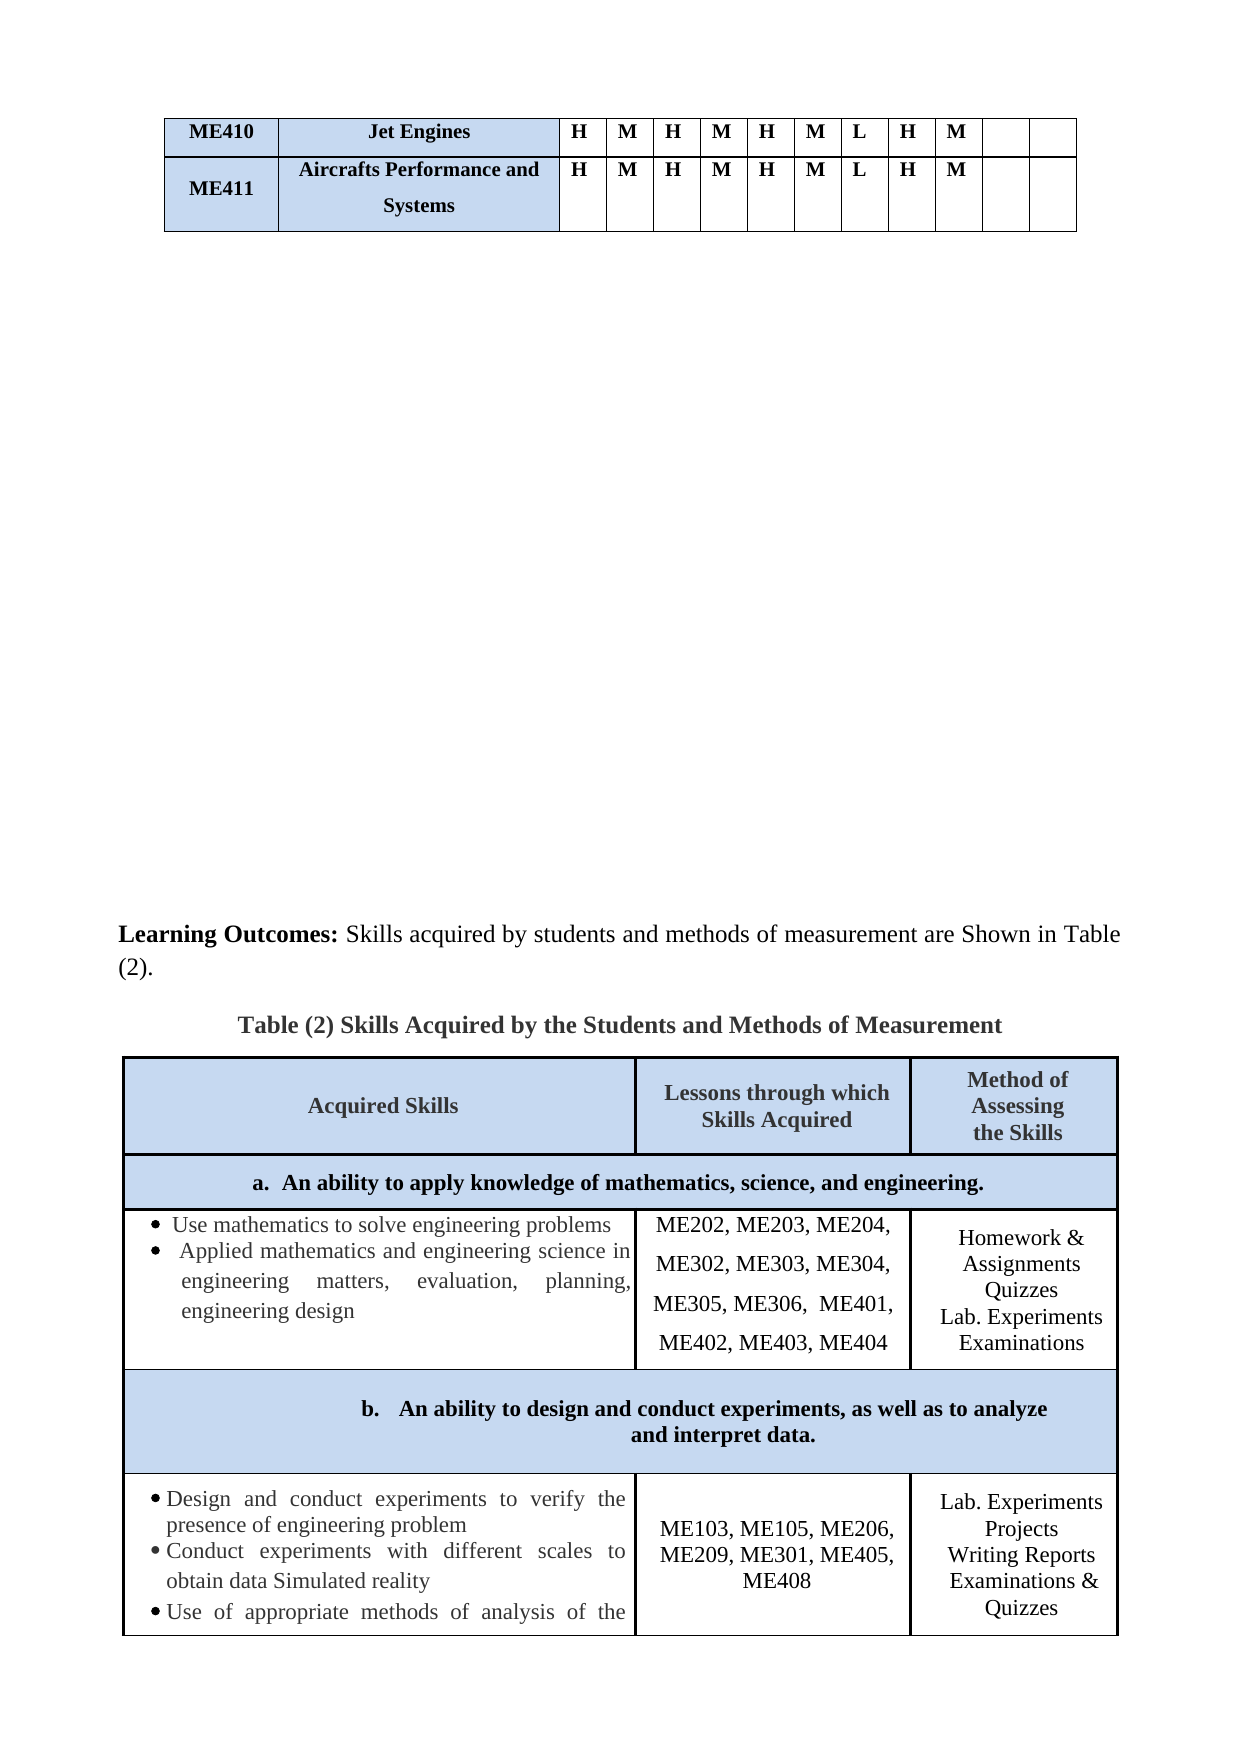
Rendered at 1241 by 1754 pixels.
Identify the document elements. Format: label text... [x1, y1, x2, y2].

table_cell M [701, 119, 747, 156]
table_cell H [654, 158, 700, 231]
table_cell ME410 [165, 119, 278, 156]
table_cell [637, 1474, 909, 1635]
table_cell [1030, 119, 1076, 156]
table_cell H [889, 119, 935, 156]
table_cell M [607, 119, 653, 156]
table_cell H [560, 158, 606, 231]
table_cell An ability to apply knowledge of mathematics, science, and engineering. [125, 1156, 1116, 1208]
text Learning Outcomes: Skills acquired by students and methods of measurement are Shown in Table (2). [118, 919, 1122, 981]
table_cell M [936, 158, 982, 231]
table_cell Use mathematics to solve engineering problems Applied mathematics and engineering science in engineering matters, evaluation, planning, engineering design [125, 1211, 634, 1369]
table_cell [125, 1474, 634, 1635]
table_cell M [607, 158, 653, 231]
table_header Lessons through which Skills Acquired [637, 1059, 909, 1153]
table_cell M [701, 158, 747, 231]
table_cell H [748, 158, 794, 231]
table_cell ME202, ME203, ME204, ME302, ME303, ME304, ME305, ME306, ME401, ME402, ME403, ME404 [637, 1211, 909, 1369]
table_cell L [842, 119, 888, 156]
table_cell [983, 158, 1029, 231]
text Table (2) Skills Acquired by the Students and Methods of Measurement [118, 1010, 1122, 1039]
table_cell L [842, 158, 888, 231]
table_cell ME411 [165, 158, 278, 231]
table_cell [912, 1474, 1116, 1635]
table_cell [983, 119, 1029, 156]
table_cell M [795, 158, 841, 231]
table_cell [1030, 158, 1076, 231]
table_cell An ability to design and conduct experiments, as well as to analyze and interpret data. [125, 1370, 1116, 1473]
table_cell M [936, 119, 982, 156]
table_cell H [889, 158, 935, 231]
table_cell M [795, 119, 841, 156]
table_cell Jet Engines [279, 119, 559, 156]
table_header Method of Assessing the Skills [912, 1059, 1116, 1153]
table_cell H [748, 119, 794, 156]
table_cell H [654, 119, 700, 156]
table_cell Homework & Assignments Quizzes Lab. Experiments Examinations [912, 1211, 1116, 1369]
table_cell H [560, 119, 606, 156]
table_cell Aircrafts Performance and Systems [279, 158, 559, 231]
table_header Acquired Skills [125, 1059, 634, 1153]
